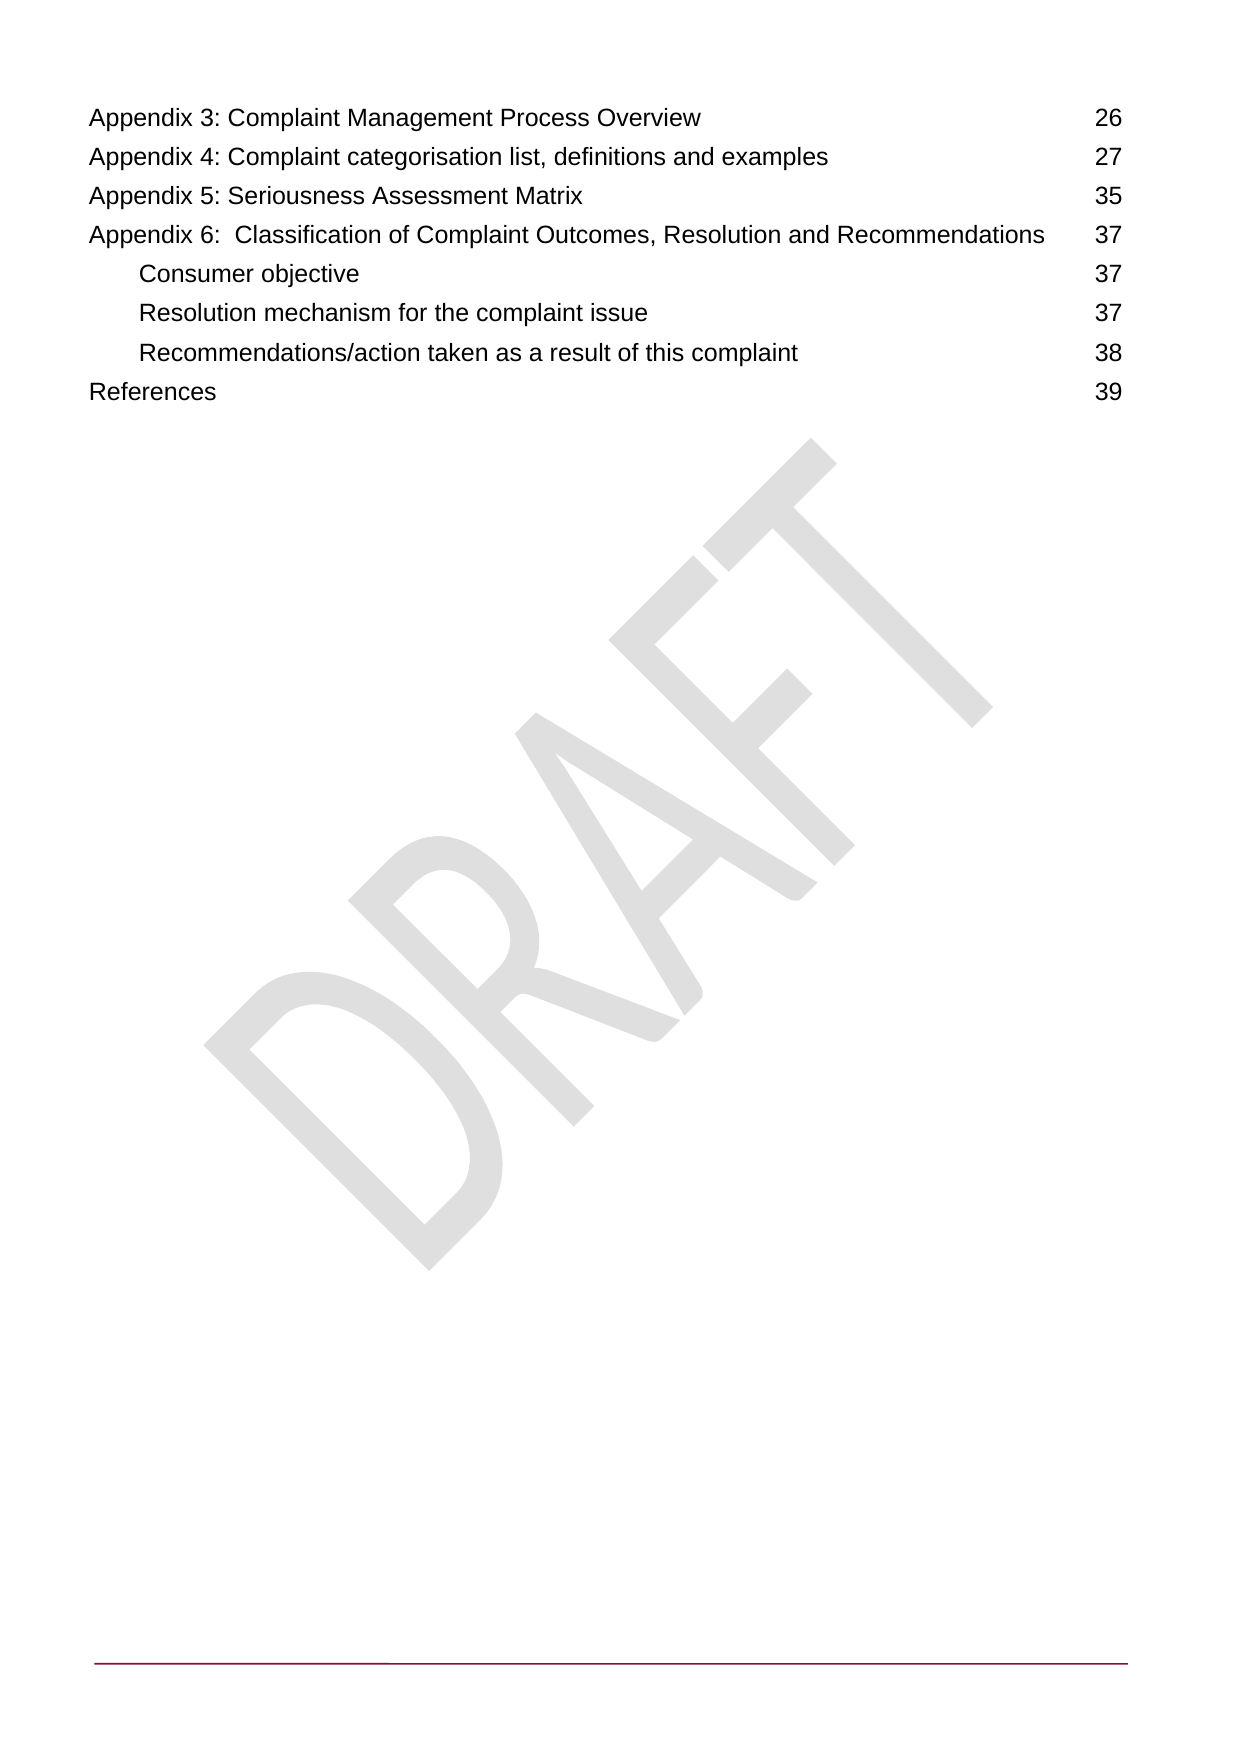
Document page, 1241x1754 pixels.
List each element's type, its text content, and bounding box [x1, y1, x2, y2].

text Appendix 4: Complaint categorisation list, definitions and examples 27 [89, 142, 1152, 171]
text Appendix 5: Seriousness Assessment Matrix 35 [89, 181, 1152, 210]
text References 39 [89, 377, 1152, 406]
text Resolution mechanism for the complaint issue 37 [139, 298, 1152, 327]
text Appendix 3: Complaint Management Process Overview 26 [89, 103, 1152, 131]
text Consumer objective 37 [139, 259, 1152, 288]
text Recommendations/action taken as a result of this complaint 38 [139, 338, 1152, 366]
text Appendix 6: Classification of Complaint Outcomes, Resolution and Recommendations 37 [89, 220, 1152, 249]
